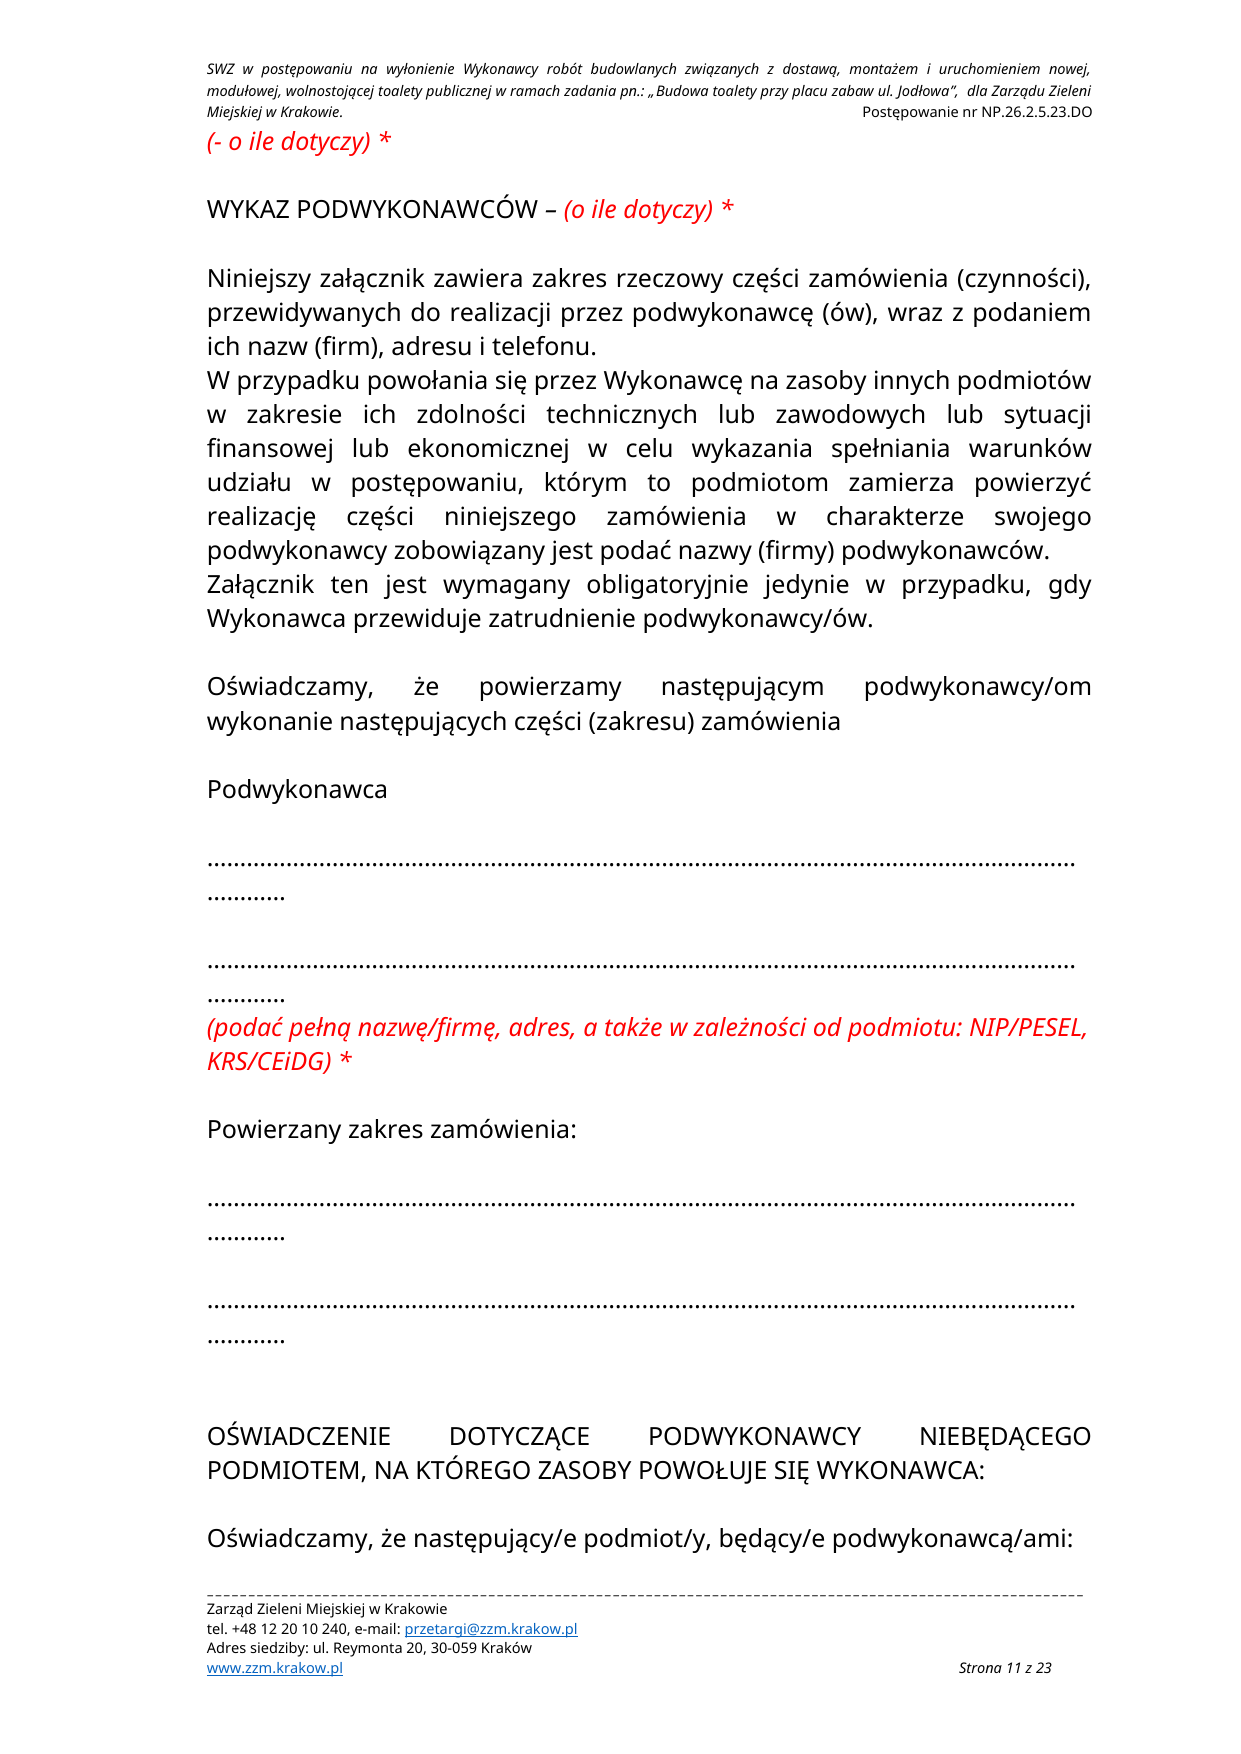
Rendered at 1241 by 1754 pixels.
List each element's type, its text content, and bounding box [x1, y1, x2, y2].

text Podwykonawca [207, 771, 1093, 805]
text W przypadku powołania się przez Wykonawcę na zasoby innych podmiotów w zakresie ich zdolności technicznych lub zawodowych lub sytuacji finansowej lub ekonomicznej w celu wykazania spełniania warunków udziału w postępowaniu, którym to podmiotom zamierza powierzyć realizację części niniejszego zamówienia w charakterze swojego podwykonawcy zobowiązany jest podać nazwy (firmy) podwykonawców. [207, 362, 1093, 567]
text Załącznik ten jest wymagany obligatoryjnie jedynie w przypadku, gdy Wykonawca przewiduje zatrudnienie podwykonawcy/ów. [207, 567, 1093, 635]
text (- o ile dotyczy) * [207, 124, 1093, 158]
text OŚWIADCZENIE DOTYCZĄCE PODWYKONAWCY NIEBĘDĄCEGO PODMIOTEM, NA KTÓREGO ZASOBY POWOŁUJE SIĘ WYKONAWCA: [207, 1418, 1093, 1487]
text ……………………………………………………………………………………………………………………………… [207, 1282, 1093, 1350]
text Oświadczamy, że następujący/e podmiot/y, będący/e podwykonawcą/ami: [207, 1521, 1093, 1555]
text Oświadczamy, że powierzamy następującym podwykonawcy/om wykonanie następujących części (zakresu) zamówienia [207, 669, 1093, 737]
text ……………………………………………………………………………………………………………………………… [207, 942, 1093, 1010]
text ……………………………………………………………………………………………………………………………… [207, 839, 1093, 907]
text Niniejszy załącznik zawiera zakres rzeczowy części zamówienia (czynności), przewidywanych do realizacji przez podwykonawcę (ów), wraz z podaniem ich nazw (firm), adresu i telefonu. [207, 260, 1093, 362]
text Powierzany zakres zamówienia: [207, 1112, 1093, 1146]
text ……………………………………………………………………………………………………………………………… [207, 1180, 1093, 1248]
text (podać pełną nazwę/firmę, adres, a także w zależności od podmiotu: NIP/PESEL, KRS/CEiDG) * [207, 1010, 1093, 1078]
text WYKAZ PODWYKONAWCÓW – (o ile dotyczy) * [207, 192, 1093, 226]
